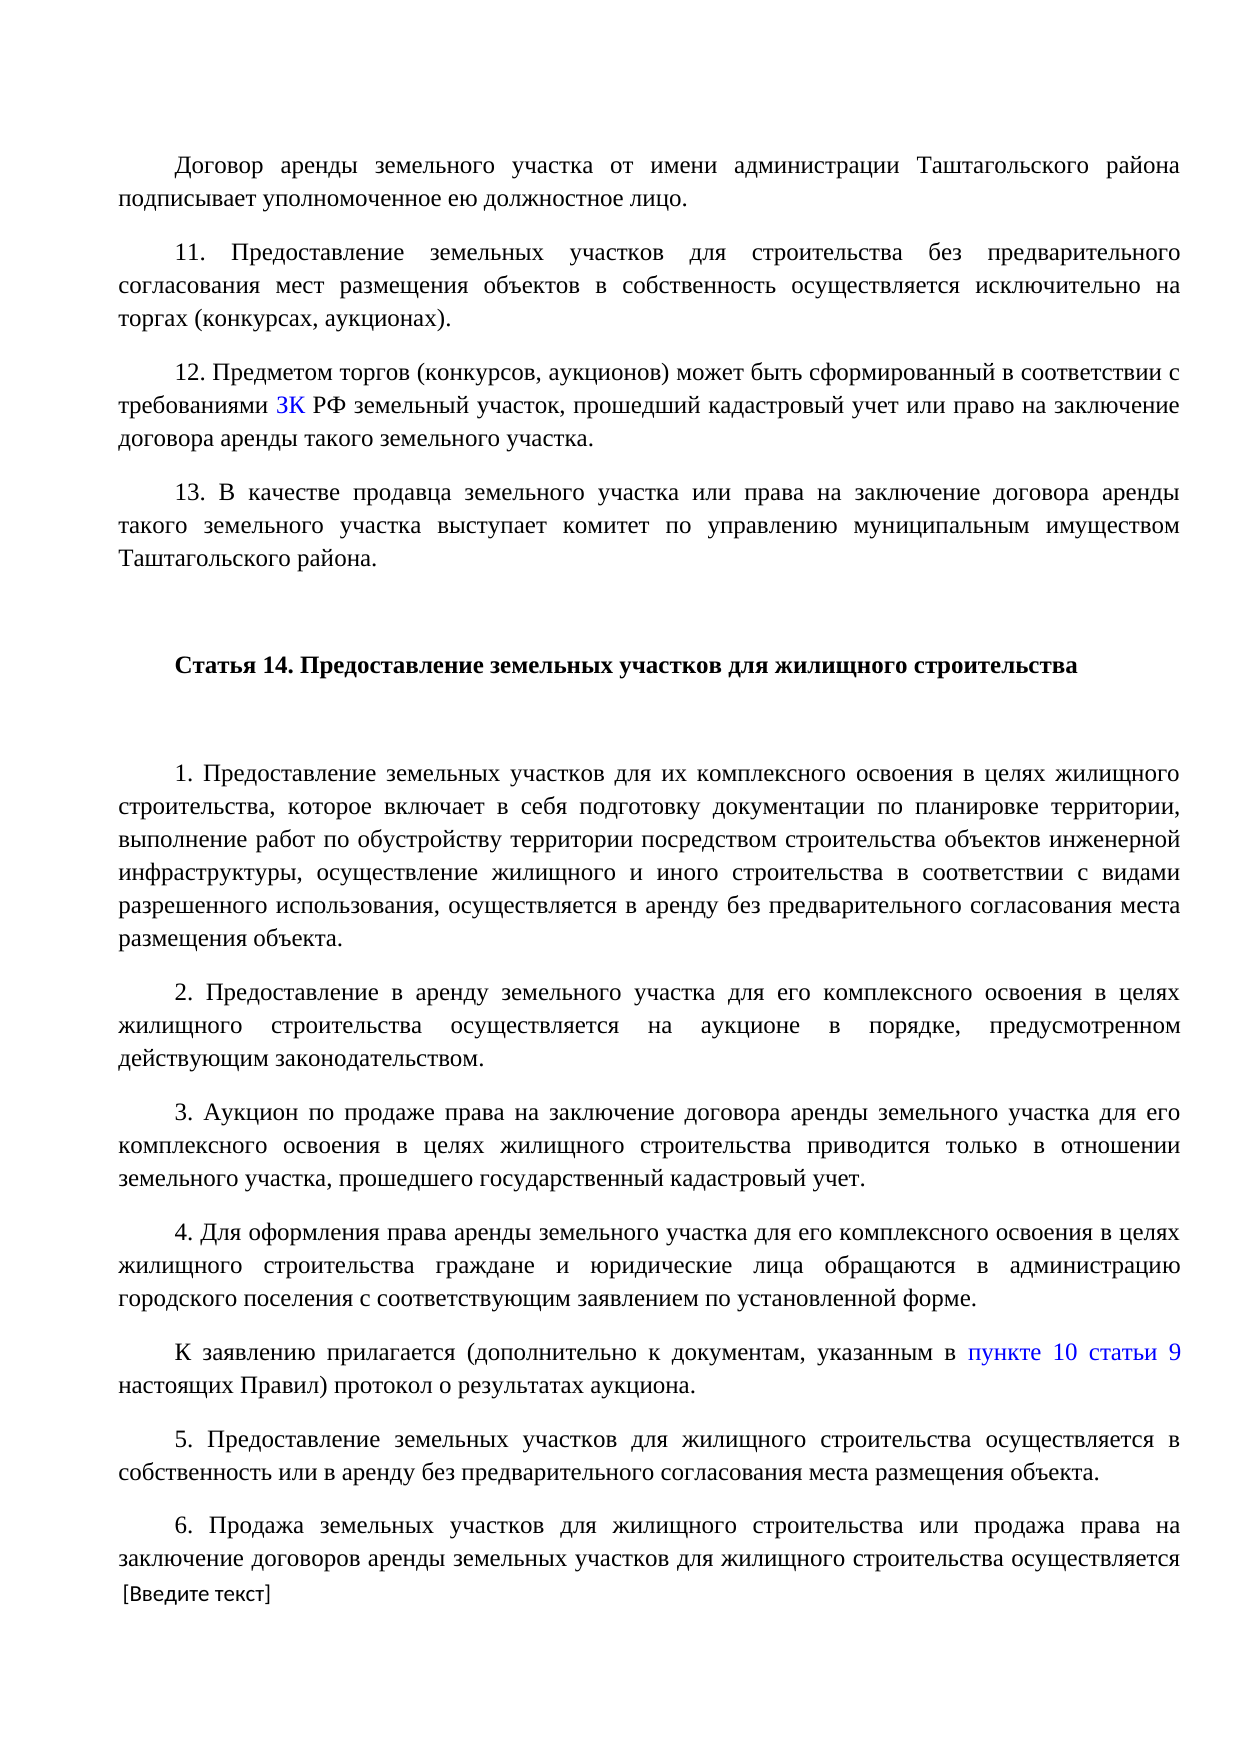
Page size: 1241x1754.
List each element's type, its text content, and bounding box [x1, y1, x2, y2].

text 13. В качестве продавца земельного участка или права на заключение договора аренды такого земельного участка выступает комитет по управлению муниципальным имуществом Таштагольского района. [118, 477, 1181, 571]
text 11. Предоставление земельных участков для строительства без предварительного согласования мест размещения объектов в собственность осуществляется исключительно на торгах (конкурсах, аукционах). [118, 237, 1181, 332]
text Договор аренды земельного участка от имени администрации Таштагольского района подписывает уполномоченное ею должностное лицо. [118, 150, 1181, 212]
text 3. Аукцион по продаже права на заключение договора аренды земельного участка для его комплексного освоения в целях жилищного строительства приводится только в отношении земельного участка, прошедшего государственный кадастровый учет. [118, 1097, 1181, 1192]
text 12. Предметом торгов (конкурсов, аукционов) может быть сформированный в соответствии с требованиями ЗК РФ земельный участок, прошедший кадастровый учет или право на заключение договора аренды такого земельного участка. [118, 357, 1181, 452]
text 5. Предоставление земельных участков для жилищного строительства осуществляется в собственность или в аренду без предварительного согласования места размещения объекта. [118, 1424, 1181, 1485]
text 4. Для оформления права аренды земельного участка для его комплексного освоения в целях жилищного строительства граждане и юридические лица обращаются в администрацию городского поселения с соответствующим заявлением по установленной форме. [118, 1217, 1181, 1312]
text 2. Предоставление в аренду земельного участка для его комплексного освоения в целях жилищного строительства осуществляется на аукционе в порядке, предусмотренном действующим законодательством. [118, 977, 1181, 1072]
text 1. Предоставление земельных участков для их комплексного освоения в целях жилищного строительства, которое включает в себя подготовку документации по планировке территории, выполнение работ по обустройству территории посредством строительства объектов инженерной инфраструктуры, осуществление жилищного и иного строительства в соответствии с видами разрешенного использования, осуществляется в аренду без предварительного согласования места размещения объекта. [118, 758, 1181, 952]
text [118, 1511, 1181, 1572]
text Статья 14. Предоставление земельных участков для жилищного строительства [118, 650, 1181, 679]
text К заявлению прилагается (дополнительно к документам, указанным в пункте 10 статьи 9 настоящих Правил) протокол о результатах аукциона. [118, 1337, 1181, 1398]
